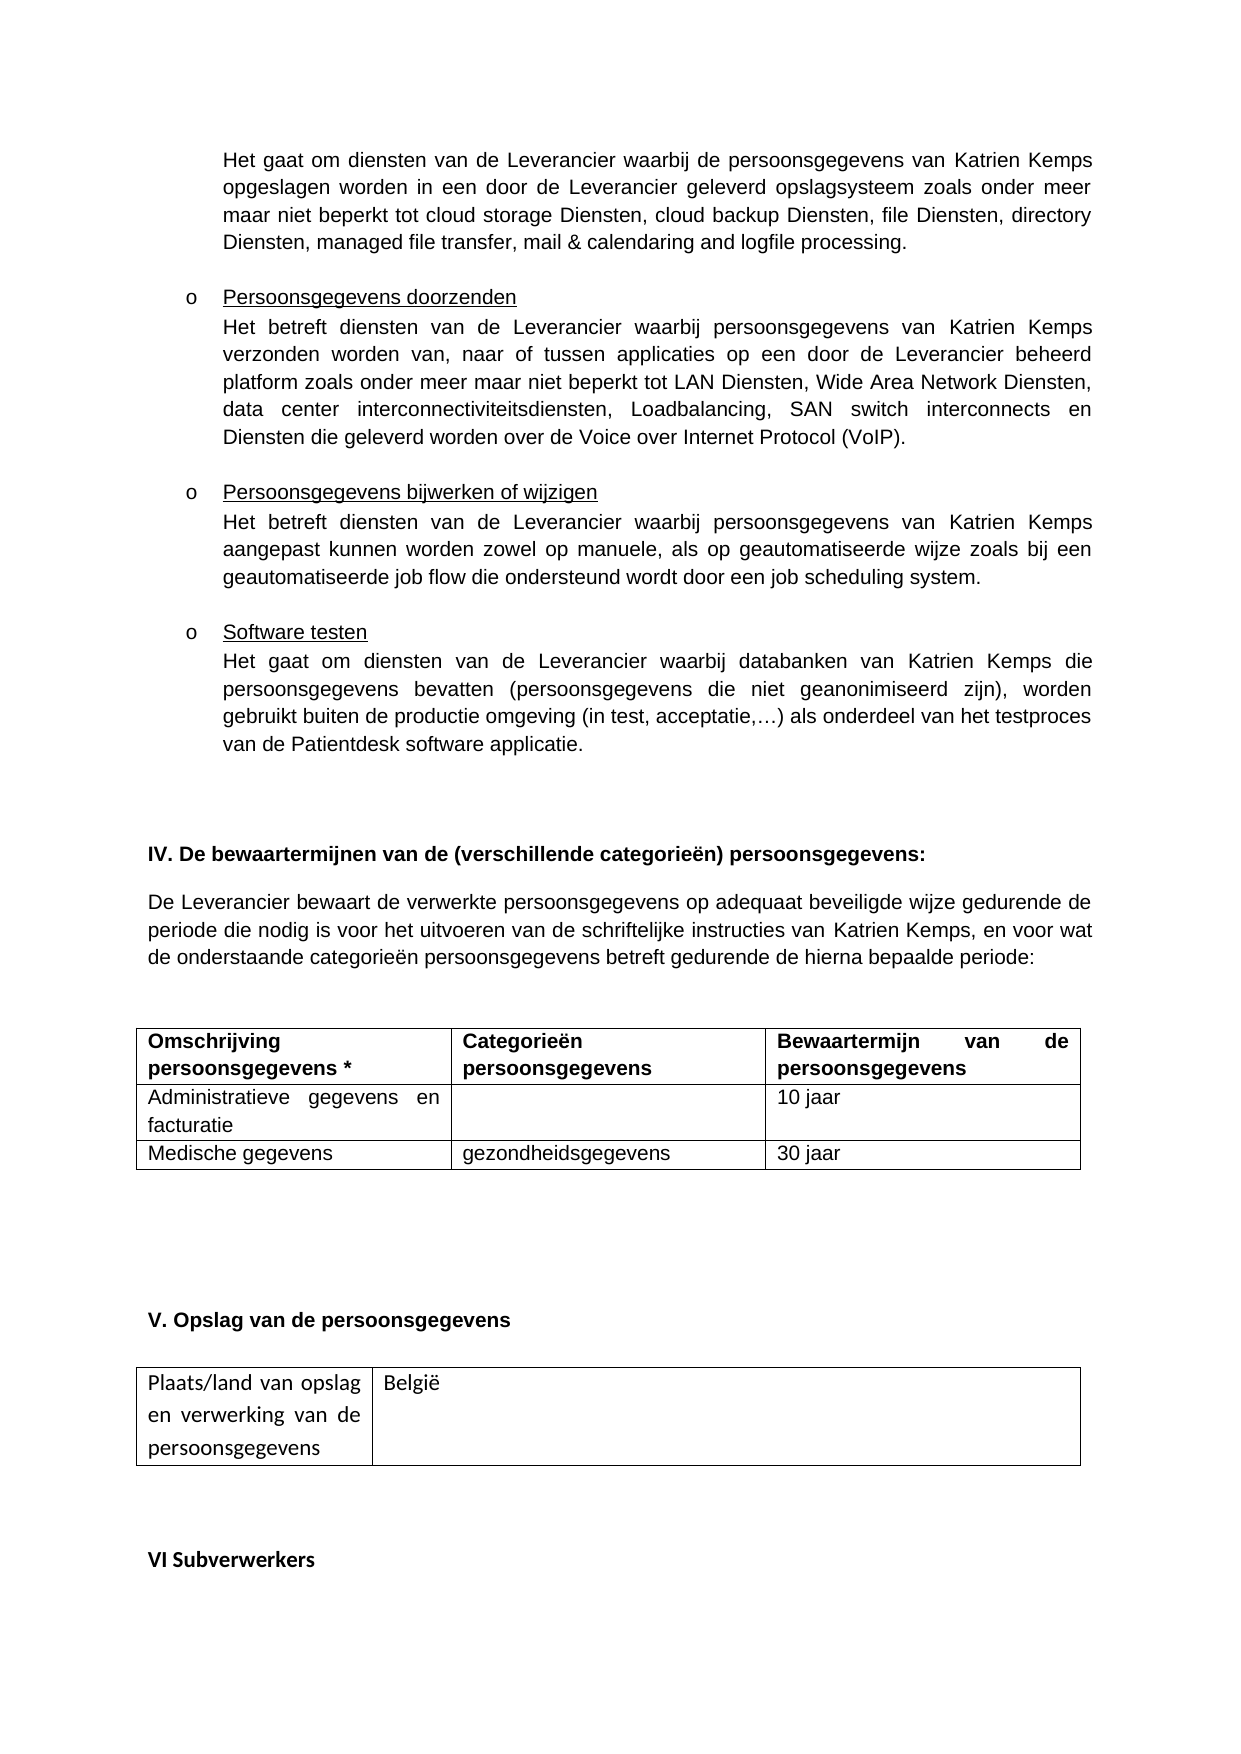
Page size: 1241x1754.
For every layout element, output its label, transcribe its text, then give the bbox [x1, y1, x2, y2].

table_cell 30 jaar [766, 1141, 1080, 1169]
text VI Subverwerkers [148, 1545, 1093, 1573]
list Persoonsgegevens doorzenden [185, 285, 1093, 311]
text Het gaat om diensten van de Leverancier waarbij de persoonsgegevens van Katrien Kemps opgeslagen worden in een door de Leverancier geleverd opslagsysteem zoals onder meer maar niet beperkt tot cloud storage Diensten, cloud backup Diensten, file Diensten, directory Diensten, managed file transfer, mail & calendaring and logfile processing. [223, 148, 1093, 254]
list Persoonsgegevens bijwerken of wijzigen [185, 480, 1093, 506]
table_cell Administratieve gegevens en facturatie [137, 1085, 451, 1140]
table_cell Medische gegevens [137, 1141, 451, 1169]
table_header Plaats/land van opslag en verwerking van de persoonsgegevens [137, 1368, 372, 1464]
table_header Bewaartermijn van de persoonsgegevens [766, 1029, 1080, 1084]
table_header België [373, 1368, 1080, 1464]
table_header Categorieën persoonsgegevens [452, 1029, 765, 1084]
text Het gaat om diensten van de Leverancier waarbij databanken van Katrien Kemps die persoonsgegevens bevatten (persoonsgegevens die niet geanonimiseerd zijn), worden gebruikt buiten de productie omgeving (in test, acceptatie,…) als onderdeel van het testproces van de Patientdesk software applicatie. [223, 649, 1093, 756]
text Het betreft diensten van de Leverancier waarbij persoonsgegevens van Katrien Kemps verzonden worden van, naar of tussen applicaties op een door de Leverancier beheerd platform zoals onder meer maar niet beperkt tot LAN Diensten, Wide Area Network Diensten, data center interconnectiviteitsdiensten, Loadbalancing, SAN switch interconnects en Diensten die geleverd worden over de Voice over Internet Protocol (VoIP). [223, 315, 1093, 449]
table_header Omschrijving persoonsgegevens * [137, 1029, 451, 1084]
text IV. De bewaartermijnen van de (verschillende categorieën) persoonsgegevens: [148, 842, 1093, 866]
list Software testen [185, 619, 1093, 645]
table_cell [452, 1085, 765, 1140]
text V. Opslag van de persoonsgegevens [148, 1308, 1093, 1332]
text De Leverancier bewaart de verwerkte persoonsgegevens op adequaat beveiligde wijze gedurende de periode die nodig is voor het uitvoeren van de schriftelijke instructies van Katrien Kemps, en voor wat de onderstaande categorieën persoonsgegevens betreft gedurende de hierna bepaalde periode: [148, 890, 1093, 969]
table_cell 10 jaar [766, 1085, 1080, 1140]
table_cell gezondheidsgegevens [452, 1141, 765, 1169]
text Het betreft diensten van de Leverancier waarbij persoonsgegevens van Katrien Kemps aangepast kunnen worden zowel op manuele, als op geautomatiseerde wijze zoals bij een geautomatiseerde job flow die ondersteund wordt door een job scheduling system. [223, 509, 1093, 588]
